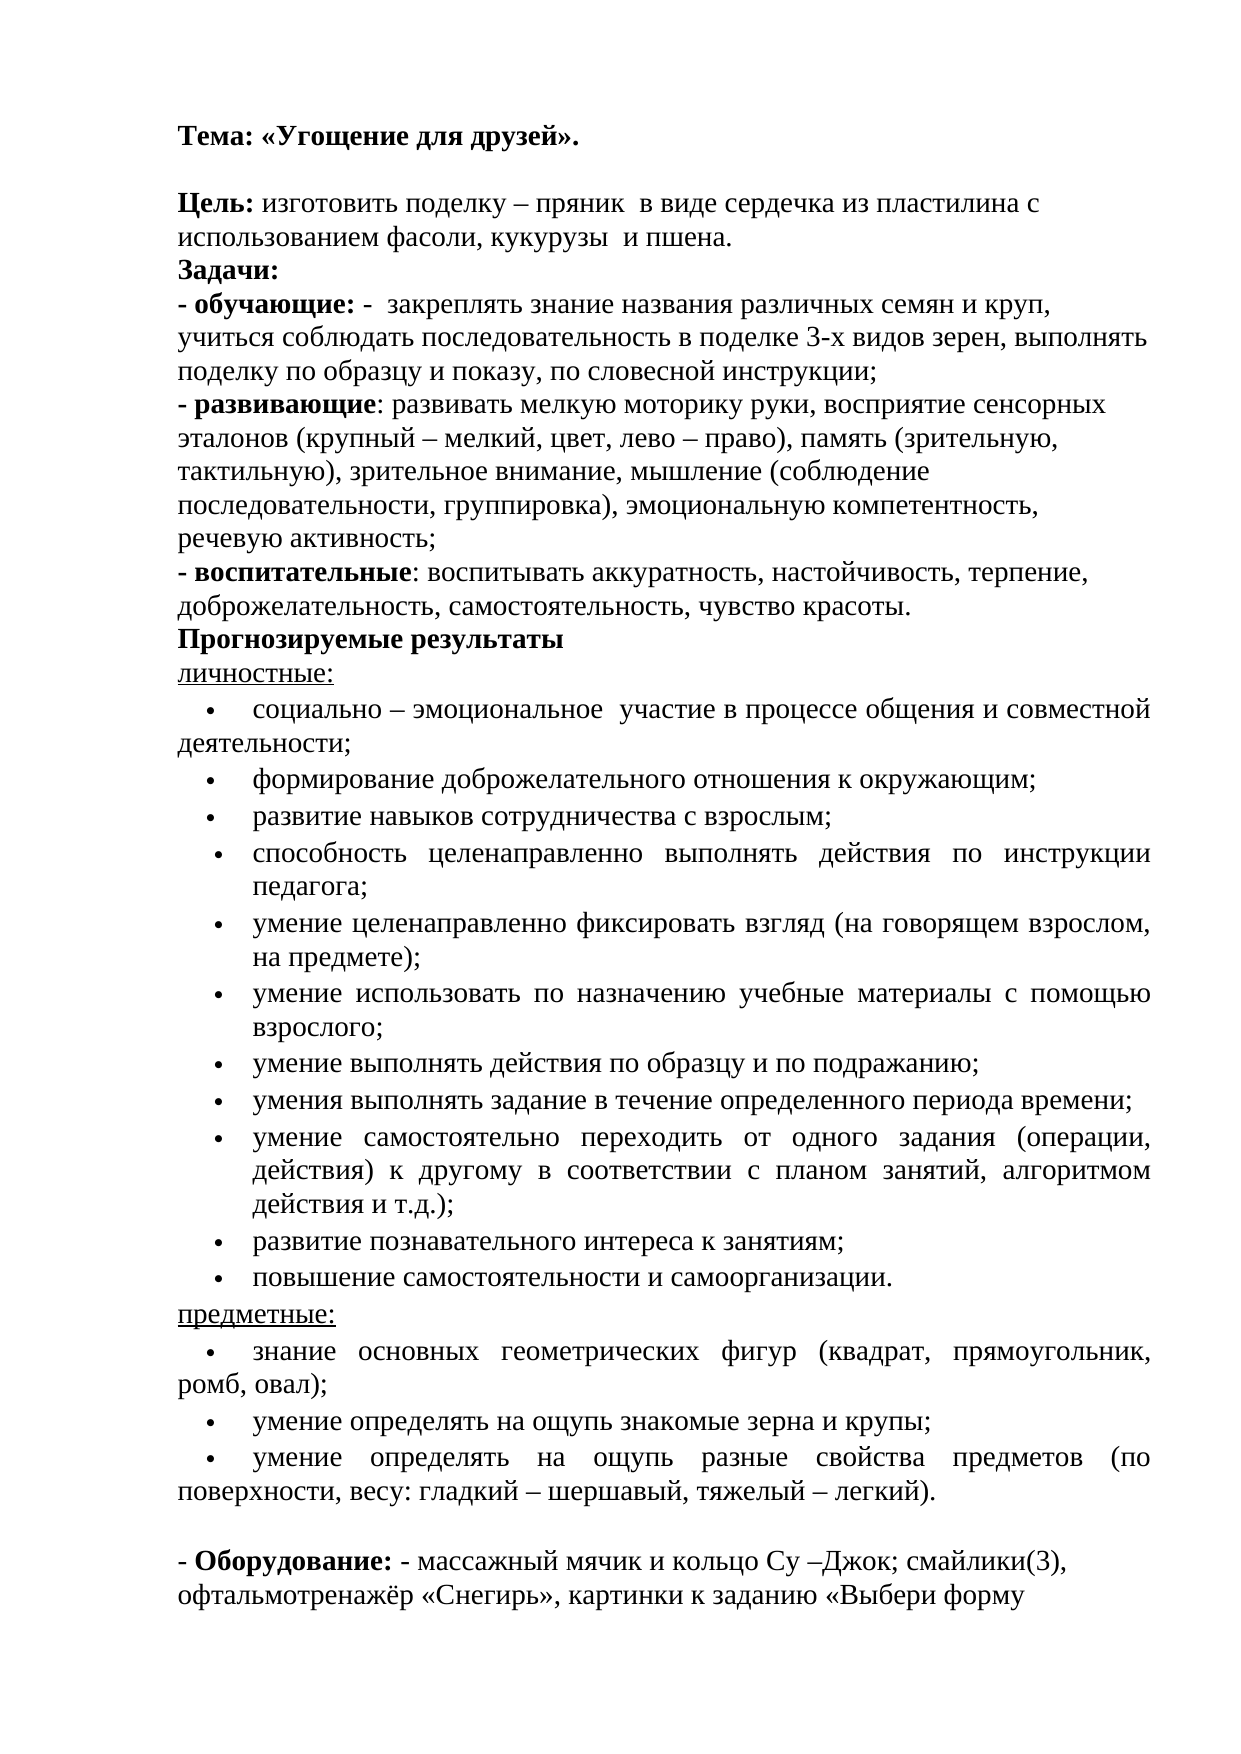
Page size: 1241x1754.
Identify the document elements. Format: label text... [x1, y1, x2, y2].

list умение самостоятельно переходить от одного задания (операции, действия) к другому в соответствии с планом занятий, алгоритмом действия и т.д.); [215, 1119, 1152, 1219]
list умение выполнять действия по образцу и по подражанию; [215, 1046, 1152, 1079]
list умение определять на ощупь разные свойства предметов (по поверхности, весу: гладкий – шершавый, тяжелый – легкий). [177, 1439, 1152, 1507]
list умение определять на ощупь знакомые зерна и крупы; [177, 1403, 1152, 1436]
text Прогнозируемые результаты [177, 621, 1152, 655]
list умение целенаправленно фиксировать взгляд (на говорящем взрослом, на предмете); [215, 905, 1152, 972]
text Тема: «Угощение для друзей». [177, 118, 1152, 152]
list повышение самостоятельности и самоорганизации. [215, 1259, 1152, 1293]
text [177, 1543, 1152, 1610]
text Задачи: [177, 252, 1152, 286]
text Цель: изготовить поделку – пряник в виде сердечка из пластилина с использованием фасоли, кукурузы и пшена. [177, 185, 1152, 252]
list социально – эмоциональное участие в процессе общения и совместной деятельности; [177, 691, 1152, 758]
list умение использовать по назначению учебные материалы с помощью взрослого; [215, 975, 1152, 1042]
text предметные: [177, 1296, 1152, 1329]
list развитие навыков сотрудничества с взрослым; [177, 798, 1152, 832]
text - обучающие: - закреплять знание названия различных семян и круп, учиться соблюдать последовательность в поделке 3-х видов зерен, выполнять поделку по образцу и показу, по словесной инструкции; [177, 286, 1152, 386]
list развитие познавательного интереса к занятиям; [215, 1223, 1152, 1256]
list умения выполнять задание в течение определенного периода времени; [215, 1082, 1152, 1116]
text личностные: [177, 655, 1152, 688]
text - воспитательные: воспитывать аккуратность, настойчивость, терпение, доброжелательность, самостоятельность, чувство красоты. [177, 554, 1152, 621]
text - развивающие: развивать мелкую моторику руки, восприятие сенсорных эталонов (крупный – мелкий, цвет, лево – право), память (зрительную, тактильную), зрительное внимание, мышление (соблюдение последовательности, группировка), эмоциональную компетентность, речевую активность; [177, 386, 1152, 554]
list формирование доброжелательного отношения к окружающим; [177, 762, 1152, 795]
list способность целенаправленно выполнять действия по инструкции педагога; [215, 835, 1152, 902]
list знание основных геометрических фигур (квадрат, прямоугольник, ромб, овал); [177, 1333, 1152, 1400]
